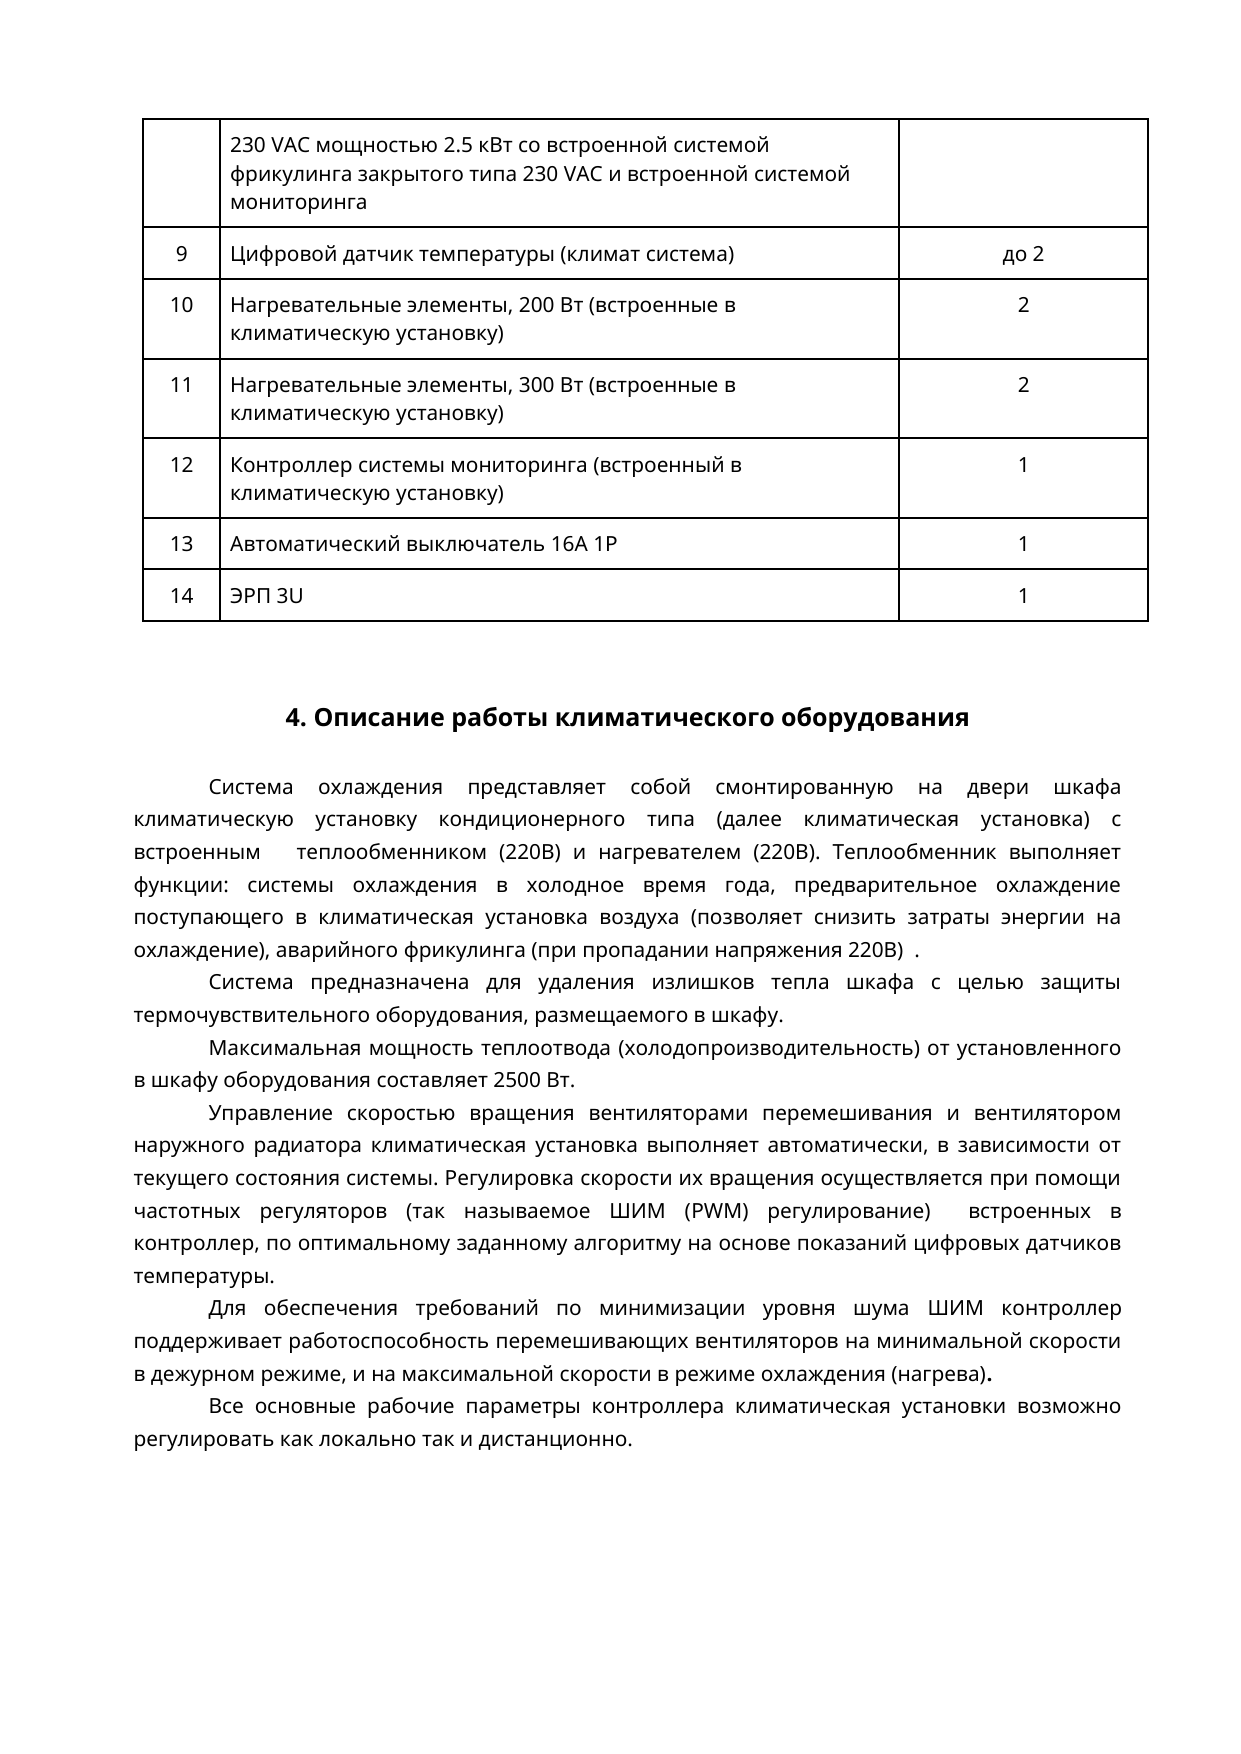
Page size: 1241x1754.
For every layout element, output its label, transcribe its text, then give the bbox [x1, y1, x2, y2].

table_cell Цифровой датчик температуры (климат система) [221, 228, 898, 278]
text 4. Описание работы климатического оборудования [133, 700, 1122, 734]
text Управление скоростью вращения вентиляторами перемешивания и вентилятором наружного радиатора климатическая установка выполняет автоматически, в зависимости от текущего состояния системы. Регулировка скорости их вращения осуществляется при помощи частотных регуляторов (так называемое ШИМ (PWM) регулирование) встроенных в контроллер, по оптимальному заданному алгоритму на основе показаний цифровых датчиков температуры. [133, 1098, 1122, 1289]
table_cell 11 [144, 360, 219, 437]
text Система предназначена для удаления излишков тепла шкафа с целью защиты термочувствительного оборудования, размещаемого в шкафу. [133, 967, 1122, 1028]
table_cell Нагревательные элементы, 300 Вт (встроенные в климатическую установку) [221, 360, 898, 437]
table_cell 7 [144, 120, 219, 226]
table_cell до 2 [900, 228, 1147, 278]
table_cell Автоматический выключатель 16А 1Р [221, 519, 898, 568]
table_cell ЭРП 3U [221, 570, 898, 620]
table_cell Нагревательные элементы, 200 Вт (встроенные в климатическую установку) [221, 280, 898, 357]
table_cell 1 [900, 519, 1147, 568]
text Максимальная мощность теплоотвода (холодопроизводительность) от установленного в шкафу оборудования составляет 2500 Вт. [133, 1033, 1122, 1094]
table_cell 13 [144, 519, 219, 568]
table_cell Контроллер системы мониторинга (встроенный в климатическую установку) [221, 439, 898, 517]
table_cell 2 [900, 280, 1147, 357]
text Все основные рабочие параметры контроллера климатическая установки возможно регулировать как локально так и дистанционно. [133, 1391, 1122, 1452]
text Система охлаждения представляет собой смонтированную на двери шкафа климатическую установку кондиционерного типа (далее климатическая установка) с встроенным теплообменником (220В) и нагревателем (220В). Теплообменник выполняет функции: системы охлаждения в холодное время года, предварительное охлаждение поступающего в климатическая установка воздуха (позволяет снизить затраты энергии на охлаждение), аварийного фрикулинга (при пропадании напряжения 220В) . [133, 772, 1122, 963]
table_cell 1 [900, 570, 1147, 620]
table_cell 10 [144, 280, 219, 357]
table_cell 1 [900, 439, 1147, 517]
table_cell 14 [144, 570, 219, 620]
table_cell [221, 120, 898, 226]
table_cell 9 [144, 228, 219, 278]
table_cell 1 [900, 120, 1147, 226]
text Для обеспечения требований по минимизации уровня шума ШИМ контроллер поддерживает работоспособность перемешивающих вентиляторов на минимальной скорости в дежурном режиме, и на максимальной скорости в режиме охлаждения (нагрева). [133, 1293, 1122, 1387]
table_cell 2 [900, 360, 1147, 437]
table_cell 12 [144, 439, 219, 517]
